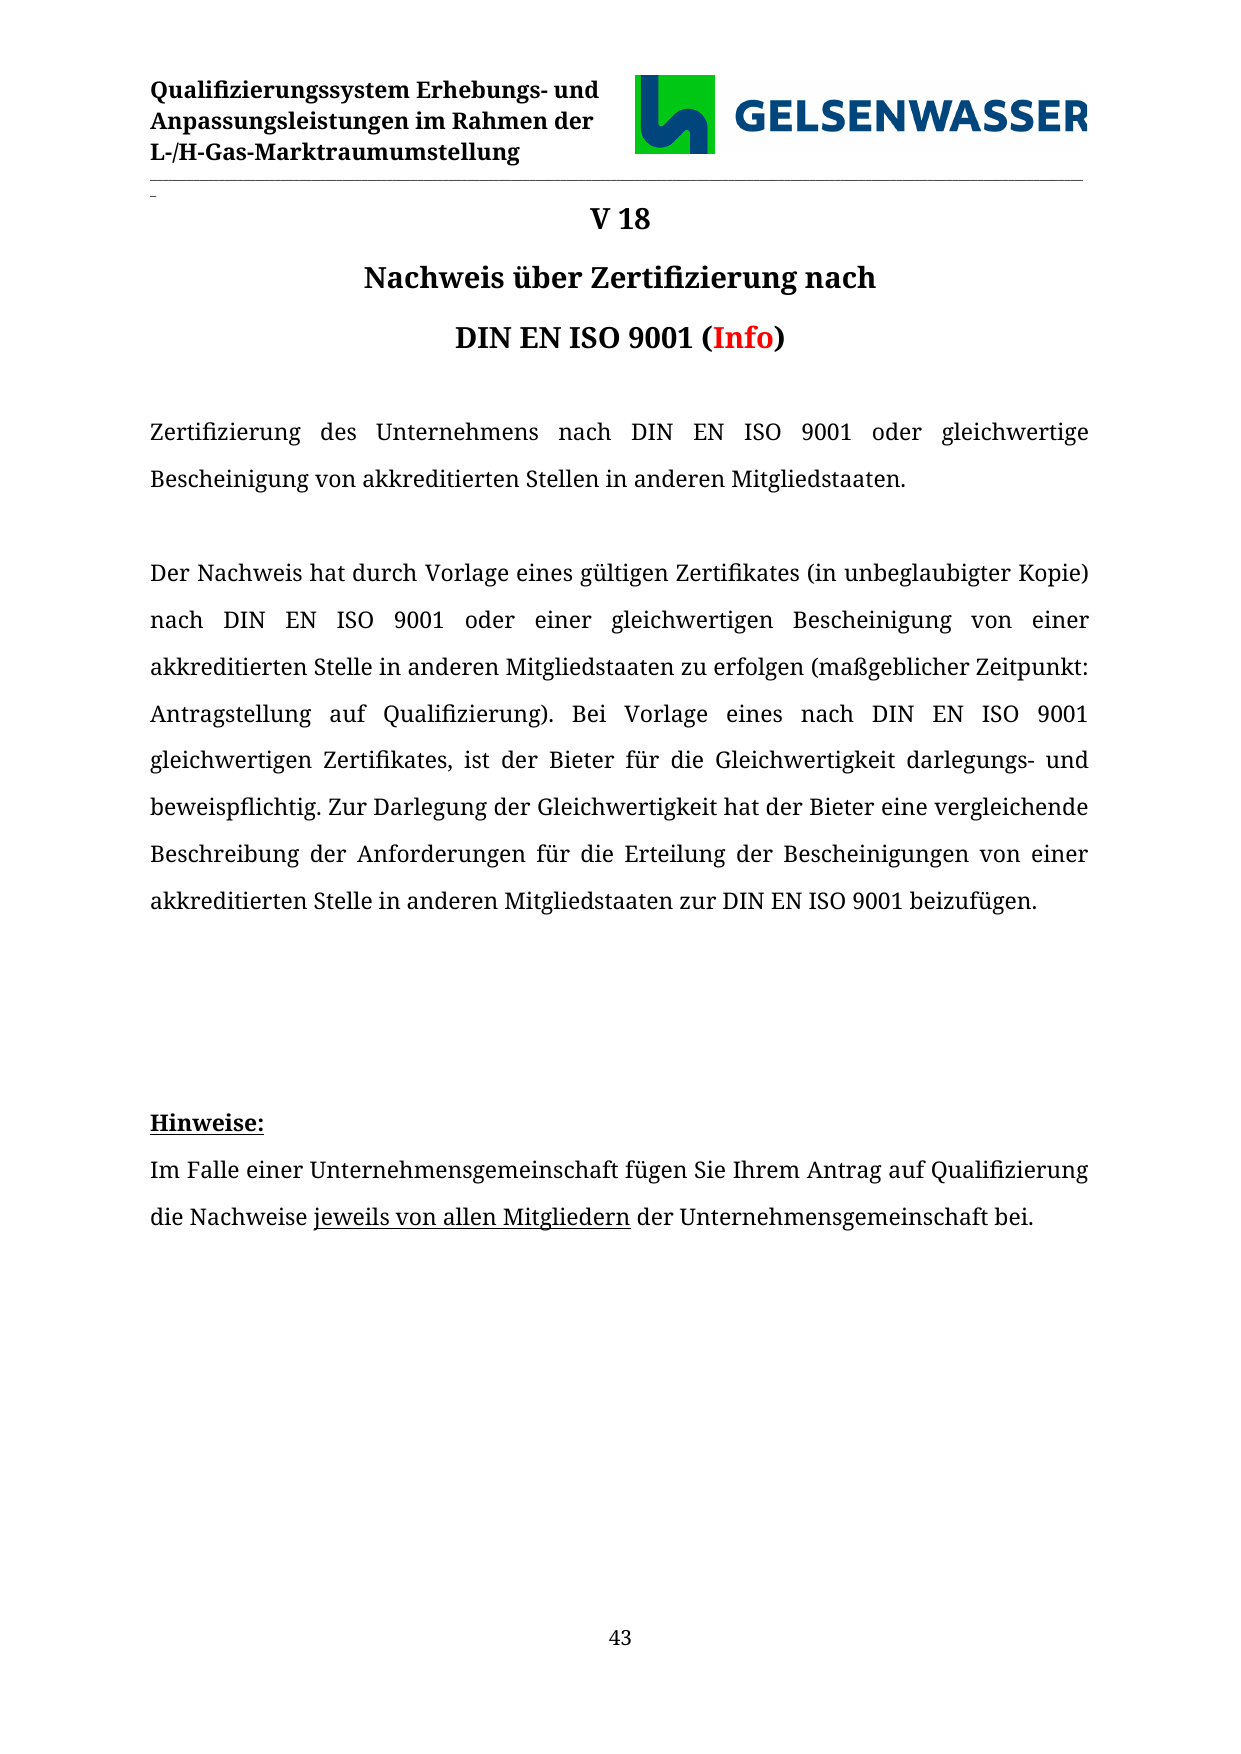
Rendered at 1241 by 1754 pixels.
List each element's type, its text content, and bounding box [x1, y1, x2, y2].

text Der Nachweis hat durch Vorlage eines gültigen Zertifikates (in unbeglaubigter Kopie) nach DIN EN ISO 9001 oder einer gleichwertigen Bescheinigung von einer akkreditierten Stelle in anderen Mitgliedstaaten zu erfolgen (maßgeblicher Zeitpunkt: Antragstellung auf Qualifizierung). Bei Vorlage eines nach DIN EN ISO 9001 gleichwertigen Zertifikates, ist der Bieter für die Gleichwertigkeit darlegungs- und beweispflichtig. Zur Darlegung der Gleichwertigkeit hat der Bieter eine vergleichende Beschreibung der Anforderungen für die Erteilung der Bescheinigungen von einer akkreditierten Stelle in anderen Mitgliedstaaten zur DIN EN ISO 9001 beizufügen. [150, 557, 1090, 916]
text DIN EN ISO 9001 (Info) [150, 317, 1090, 357]
text V 18 [150, 198, 1090, 238]
picture [633, 75, 1087, 154]
text Nachweis über Zertifizierung nach [150, 258, 1090, 297]
text Im Falle einer Unternehmensgemeinschaft fügen Sie Ihrem Antrag auf Qualifizierung die Nachweise jeweils von allen Mitgliedern der Unternehmensgemeinschaft bei. [150, 1154, 1090, 1232]
text Zertifizierung des Unternehmens nach DIN EN ISO 9001 oder gleichwertige Bescheinigung von akkreditierten Stellen in anderen Mitgliedstaaten. [150, 416, 1090, 494]
text Hinweise: [150, 1107, 1090, 1138]
